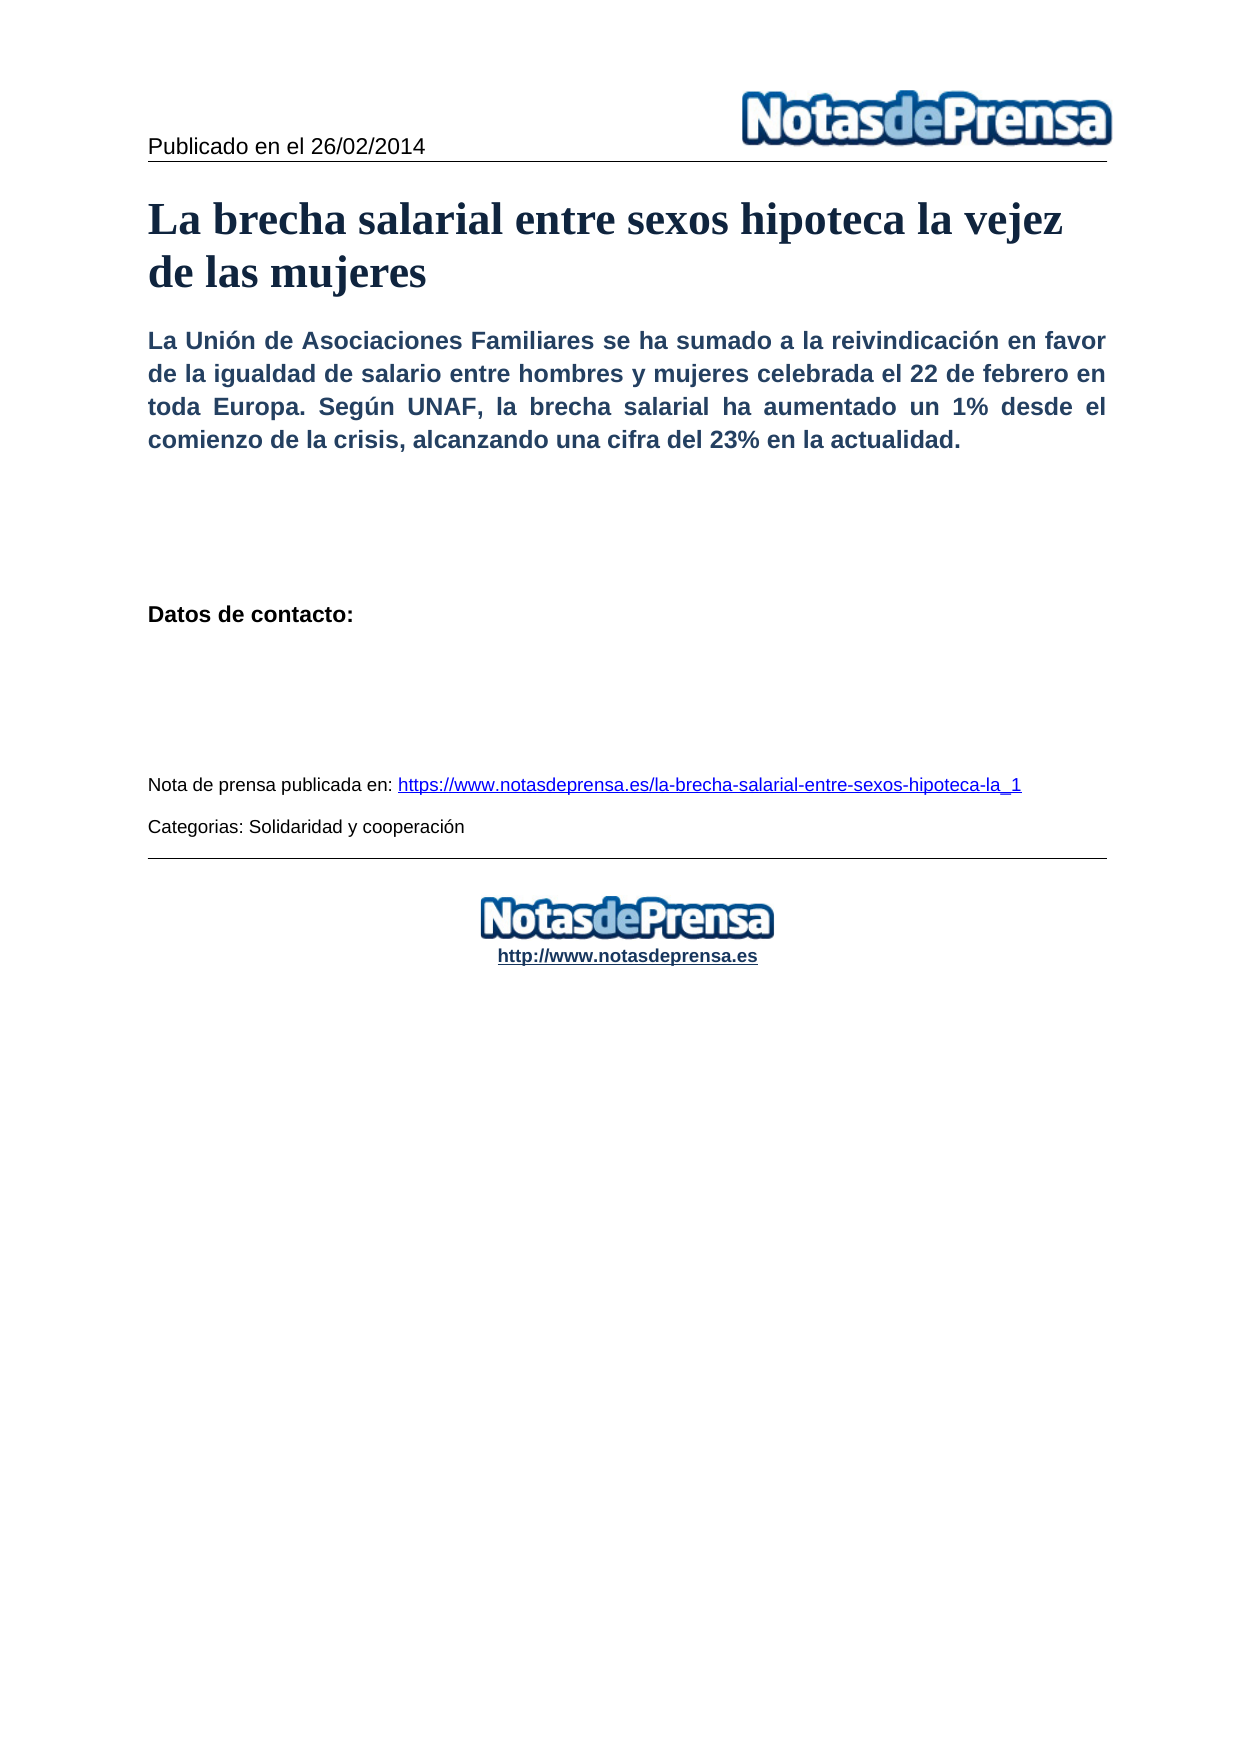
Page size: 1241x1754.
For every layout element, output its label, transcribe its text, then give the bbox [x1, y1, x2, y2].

picture [742, 90, 1113, 148]
text http://www.notasdeprensa.es [148, 945, 1107, 967]
picture [480, 895, 775, 941]
subtitle La Unión de Asociaciones Familiares se ha sumado a la reivindicación en favor de la igualdad de salario entre hombres y mujeres celebrada el 22 de febrero en toda Europa. Según UNAF, la brecha salarial ha aumentado un 1% desde el comienzo de la crisis, alcanzando una cifra del 23% en la actualidad. [148, 326, 1107, 454]
subtitle La brecha salarial entre sexos hipoteca la vejez de las mujeres [148, 192, 1107, 297]
text Categorias: Solidaridad y cooperación [148, 816, 1107, 837]
text Datos de contacto: [148, 601, 1107, 628]
text Nota de prensa publicada en: https://www.notasdeprensa.es/la-brecha-salarial-entre-sexos-hipoteca-la_1 [148, 773, 1107, 795]
text Publicado en el 26/02/2014 [148, 133, 1107, 161]
